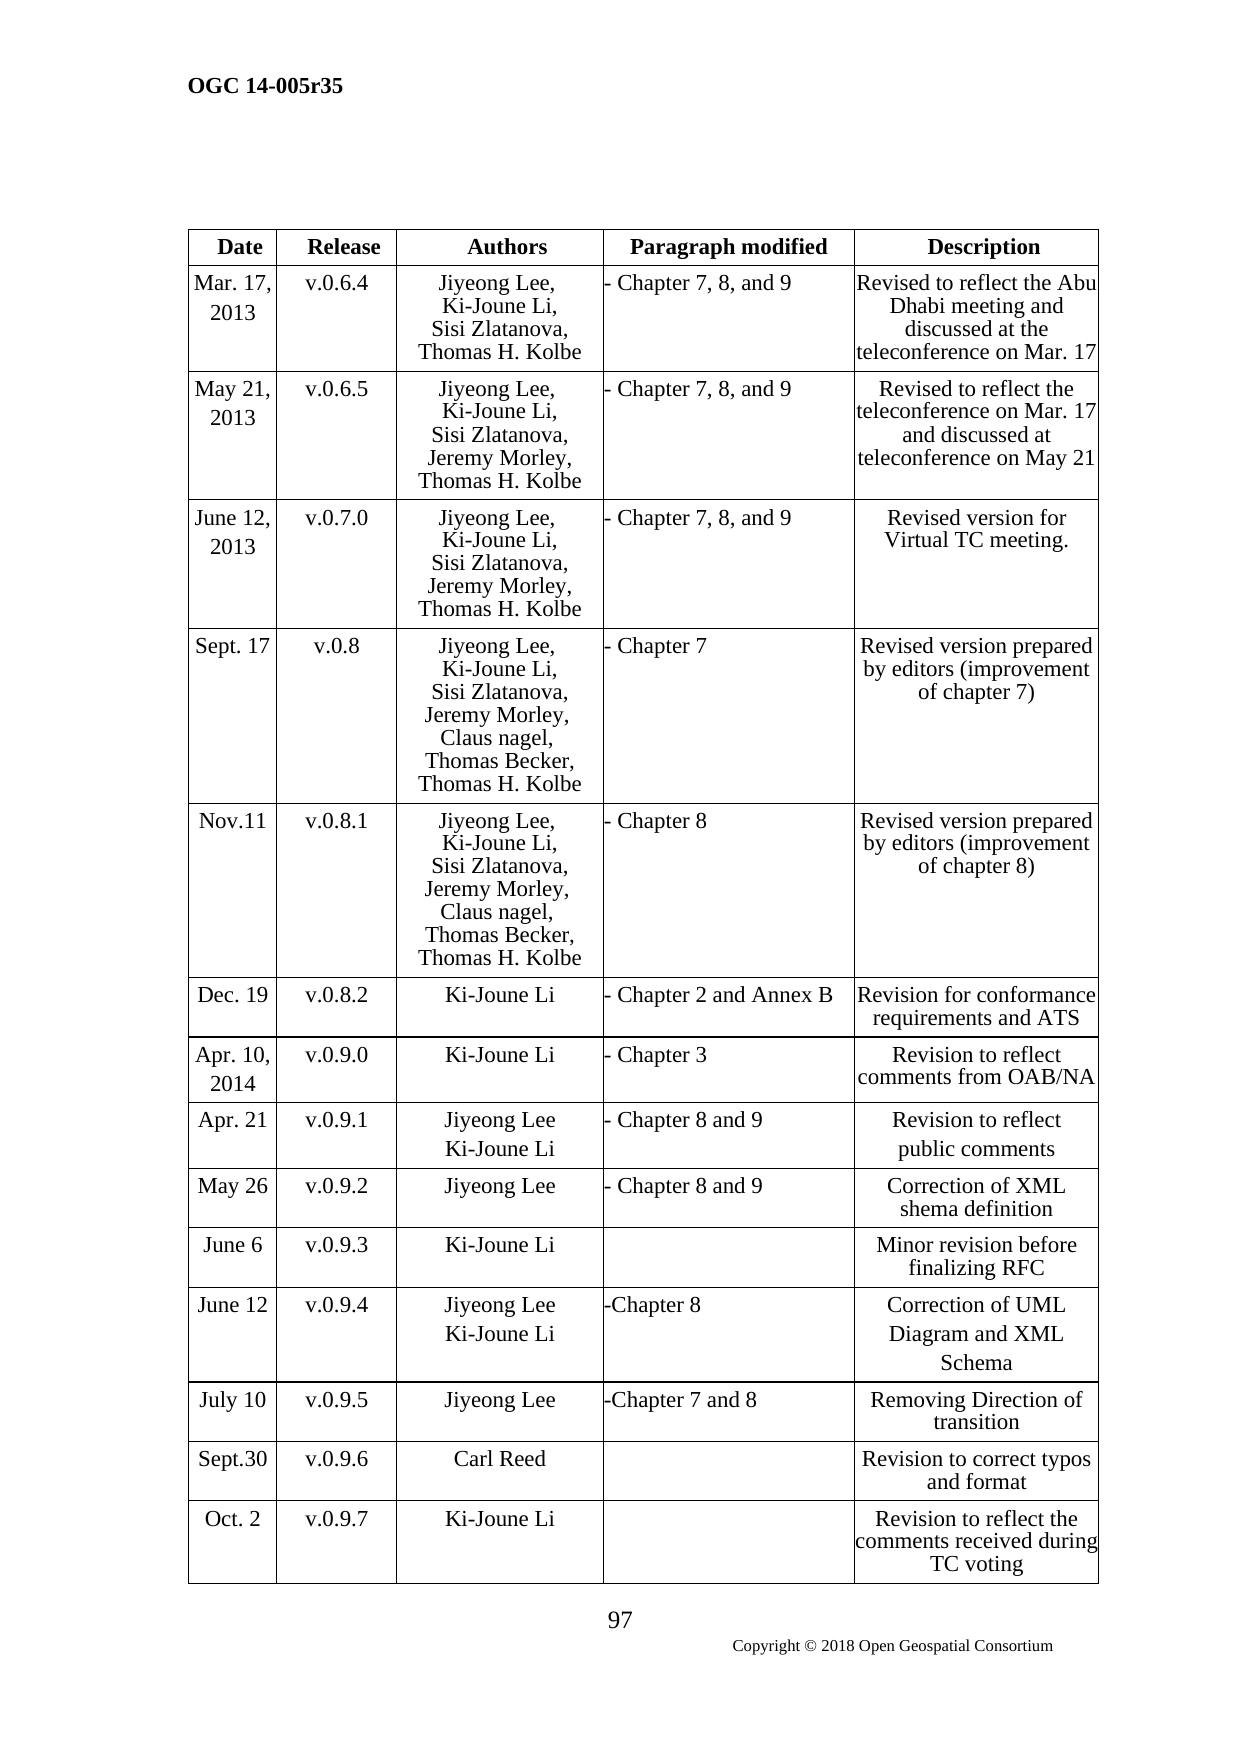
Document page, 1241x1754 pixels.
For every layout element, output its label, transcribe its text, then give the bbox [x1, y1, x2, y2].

table_cell v.0.8.2 [277, 978, 396, 1036]
table_cell Jiyeong Lee [397, 1169, 603, 1227]
table_cell - Chapter 8 and 9 [604, 1103, 854, 1168]
table_cell [604, 1228, 854, 1287]
table_header Authors [397, 230, 603, 265]
table_cell Correction of UML Diagram and XML Schema [855, 1288, 1098, 1381]
table_cell Revised version prepared by editors (improvement of chapter 8) [855, 804, 1098, 977]
table_cell v.0.9.3 [277, 1228, 396, 1287]
table_cell Nov.11 [189, 804, 276, 977]
table_cell - Chapter 8 [604, 804, 854, 977]
table_cell - Chapter 7 [604, 629, 854, 802]
table_cell Ki-Joune Li [397, 1501, 603, 1583]
table_cell May 26 [189, 1169, 276, 1227]
table_cell v.0.9.2 [277, 1169, 396, 1227]
table_cell July 10 [189, 1383, 276, 1441]
table_cell Dec. 19 [189, 978, 276, 1036]
table_cell Jiyeong Lee [397, 1383, 603, 1441]
table_cell Revised to reflect the teleconference on Mar. 17 and discussed at teleconference on May 21 [855, 372, 1098, 499]
table_cell v.0.9.7 [277, 1501, 396, 1583]
table_cell Oct. 2 [189, 1501, 276, 1583]
table_cell -Chapter 7 and 8 [604, 1383, 854, 1441]
table_cell Ki-Joune Li [397, 1038, 603, 1102]
table_cell Revised version for Virtual TC meeting. [855, 500, 1098, 628]
table_cell v.0.7.0 [277, 500, 396, 628]
table_cell v.0.9.1 [277, 1103, 396, 1168]
table_cell Revision to reflect comments from OAB/NA [855, 1038, 1098, 1102]
table_cell Jiyeong Lee Ki-Joune Li [397, 1103, 603, 1168]
table_cell v.0.9.5 [277, 1383, 396, 1441]
table_cell Jiyeong Lee, Ki-Joune Li, Sisi Zlatanova, Jeremy Morley, Claus nagel, Thomas Becker, Thomas H. Kolbe [397, 804, 603, 977]
table_cell Jiyeong Lee, Ki-Joune Li, Sisi Zlatanova, Thomas H. Kolbe [397, 266, 603, 371]
table_cell - Chapter 8 and 9 [604, 1169, 854, 1227]
table_cell [604, 1442, 854, 1500]
table_cell Correction of XML shema definition [855, 1169, 1098, 1227]
table_cell Revision to correct typos and format [855, 1442, 1098, 1500]
table_cell June 12 [189, 1288, 276, 1381]
table_cell June 6 [189, 1228, 276, 1287]
table_cell Revision to reflect the comments received during TC voting [855, 1501, 1098, 1583]
table_cell v.0.6.4 [277, 266, 396, 371]
table_cell v.0.9.6 [277, 1442, 396, 1500]
table_header Description [855, 230, 1098, 265]
table_cell Sept. 17 [189, 629, 276, 802]
table_cell Revised version prepared by editors (improvement of chapter 7) [855, 629, 1098, 802]
table_cell v.0.8 [277, 629, 396, 802]
table_cell Revision for conformance requirements and ATS [855, 978, 1098, 1036]
table_cell v.0.9.0 [277, 1038, 396, 1102]
table_cell [604, 1501, 854, 1583]
table_cell Revision to reflect public comments [855, 1103, 1098, 1168]
table_cell Mar. 17, 2013 [189, 266, 276, 371]
table_cell - Chapter 2 and Annex B [604, 978, 854, 1036]
table_cell - Chapter 7, 8, and 9 [604, 266, 854, 371]
table_cell Removing Direction of transition [855, 1383, 1098, 1441]
table_cell - Chapter 7, 8, and 9 [604, 372, 854, 499]
table_header Release [277, 230, 396, 265]
table_cell - Chapter 7, 8, and 9 [604, 500, 854, 628]
table_cell Jiyeong Lee Ki-Joune Li [397, 1288, 603, 1381]
table_cell Jiyeong Lee, Ki-Joune Li, Sisi Zlatanova, Jeremy Morley, Claus nagel, Thomas Becker, Thomas H. Kolbe [397, 629, 603, 802]
table_cell Jiyeong Lee, Ki-Joune Li, Sisi Zlatanova, Jeremy Morley, Thomas H. Kolbe [397, 500, 603, 628]
table_cell v.0.6.5 [277, 372, 396, 499]
table_cell Ki-Joune Li [397, 978, 603, 1036]
table_cell -Chapter 8 [604, 1288, 854, 1381]
table_cell Carl Reed [397, 1442, 603, 1500]
table_cell v.0.8.1 [277, 804, 396, 977]
table_cell Apr. 21 [189, 1103, 276, 1168]
table_cell Revised to reflect the Abu Dhabi meeting and discussed at the teleconference on Mar. 17 [855, 266, 1098, 371]
table_cell Apr. 10, 2014 [189, 1038, 276, 1102]
table_cell Ki-Joune Li [397, 1228, 603, 1287]
table_cell Sept.30 [189, 1442, 276, 1500]
table_cell Jiyeong Lee, Ki-Joune Li, Sisi Zlatanova, Jeremy Morley, Thomas H. Kolbe [397, 372, 603, 499]
table_cell Minor revision before finalizing RFC [855, 1228, 1098, 1287]
table_cell June 12, 2013 [189, 500, 276, 628]
table_header Paragraph modified [604, 230, 854, 265]
table_cell - Chapter 3 [604, 1038, 854, 1102]
table_cell v.0.9.4 [277, 1288, 396, 1381]
table_header Date [189, 230, 276, 265]
table_cell May 21, 2013 [189, 372, 276, 499]
